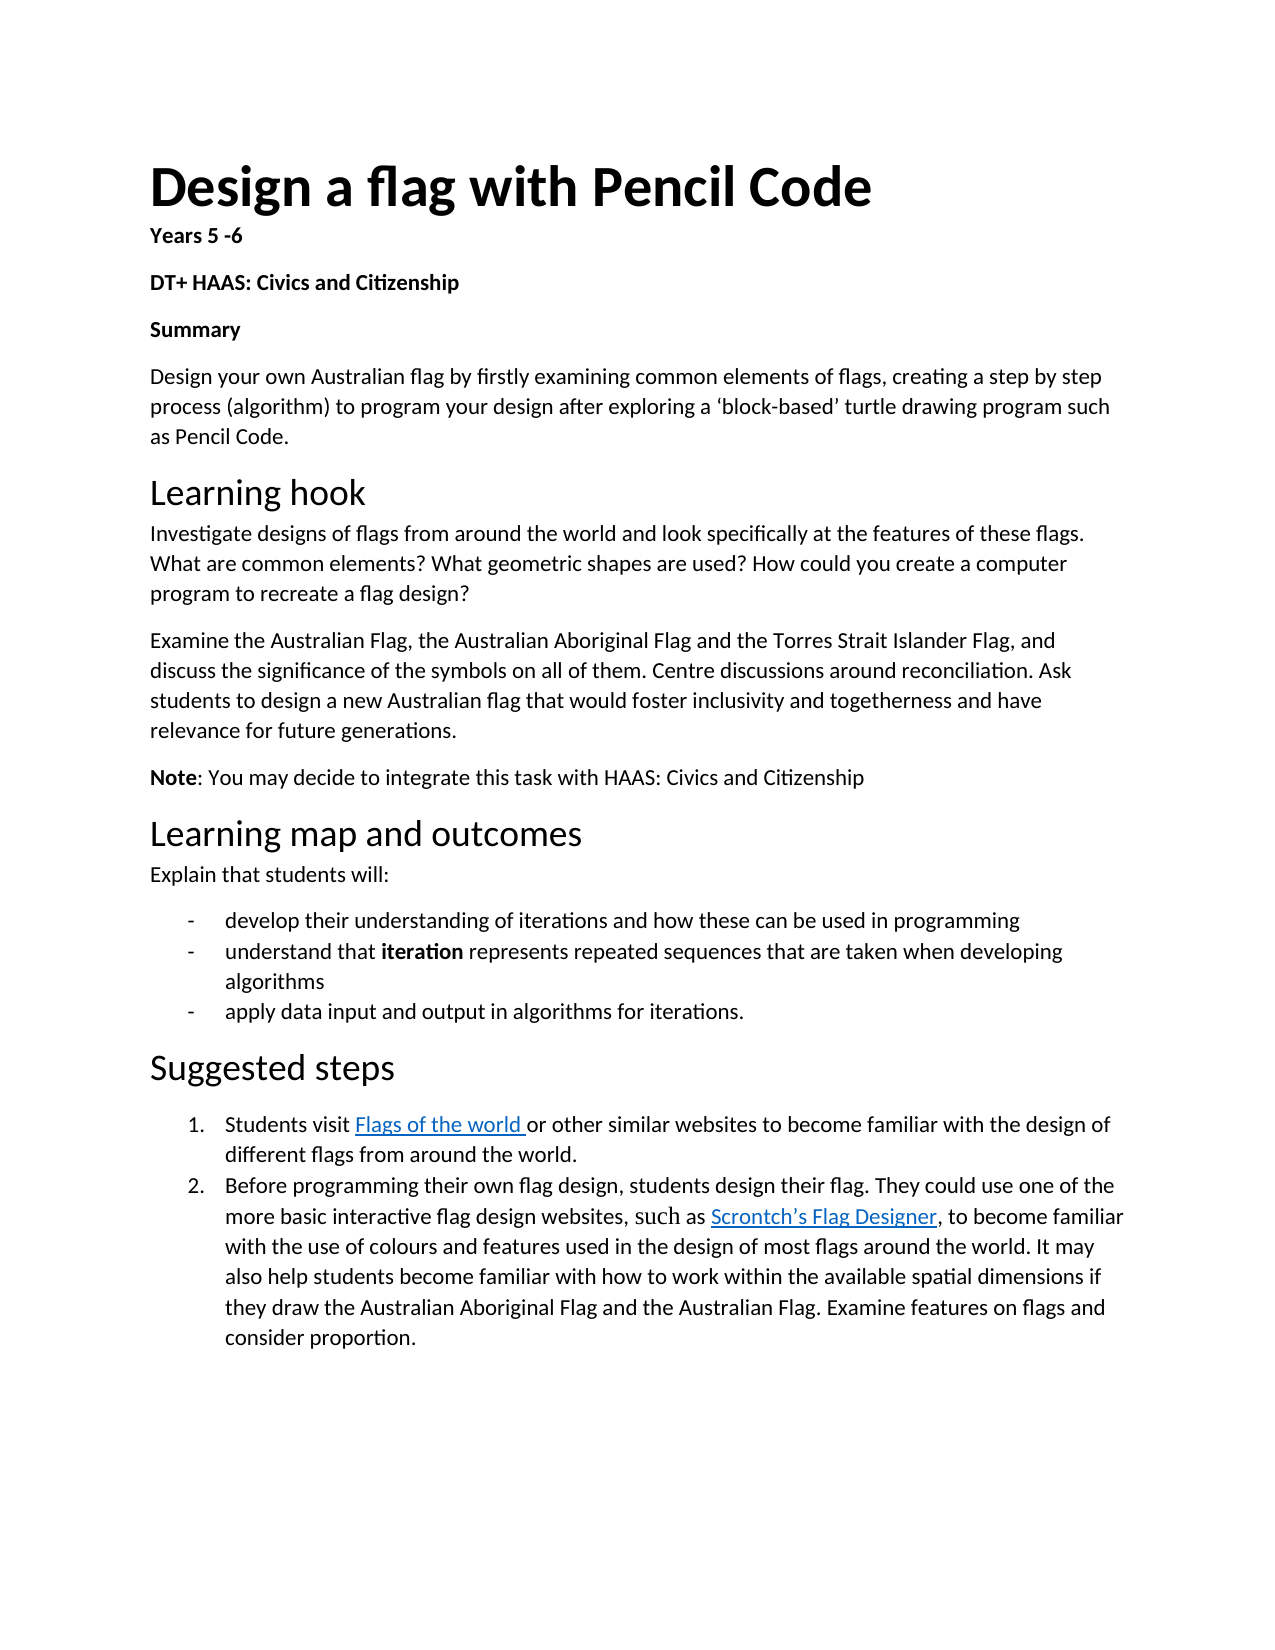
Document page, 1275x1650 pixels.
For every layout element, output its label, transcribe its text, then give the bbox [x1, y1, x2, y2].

subtitle Learning map and outcomes [150, 810, 1125, 856]
text Note: You may decide to integrate this task with HAAS: Civics and Citizenship [150, 763, 1125, 791]
list Before programming their own flag design, students design their flag. They could use one of the more basic interactive flag design websites, such as Scrontch’s Flag Designer, to become familiar with the use of colours and features used in the design of most flags around the world. It may also help students become familiar with how to work within the available spatial dimensions if they draw the Australian Aboriginal Flag and the Australian Flag. Examine features on flags and consider proportion. [187, 1171, 1125, 1351]
text Summary [150, 315, 1125, 343]
text Years 5 -6 [150, 221, 1125, 249]
list Students visit Flags of the world or other similar websites to become familiar with the design of different flags from around the world. [187, 1110, 1125, 1168]
text DT+ HAAS: Civics and Citizenship [150, 268, 1125, 296]
list apply data input and output in algorithms for iterations. [187, 997, 1125, 1025]
list understand that iteration represents repeated sequences that are taken when developing algorithms [187, 937, 1125, 995]
text Examine the Australian Flag, the Australian Aboriginal Flag and the Torres Strait Islander Flag, and discuss the significance of the symbols on all of them. Centre discussions around reconciliation. Ask students to design a new Australian flag that would foster inclusivity and togetherness and have relevance for future generations. [150, 626, 1125, 744]
text Design your own Australian flag by firstly examining common elements of flags, creating a step by step process (algorithm) to program your design after exploring a ‘block-based’ turtle drawing program such as Pencil Code. [150, 362, 1125, 450]
text Explain that students will: [150, 860, 1125, 888]
subtitle Learning hook [150, 469, 1125, 515]
title Design a flag with Pencil Code [150, 150, 1125, 221]
text Investigate designs of flags from around the world and look specifically at the features of these flags. What are common elements? What geometric shapes are used? How could you create a computer program to recreate a flag design? [150, 519, 1125, 607]
list develop their understanding of iterations and how these can be used in programming [187, 907, 1125, 935]
text Suggested steps [150, 1044, 1125, 1090]
